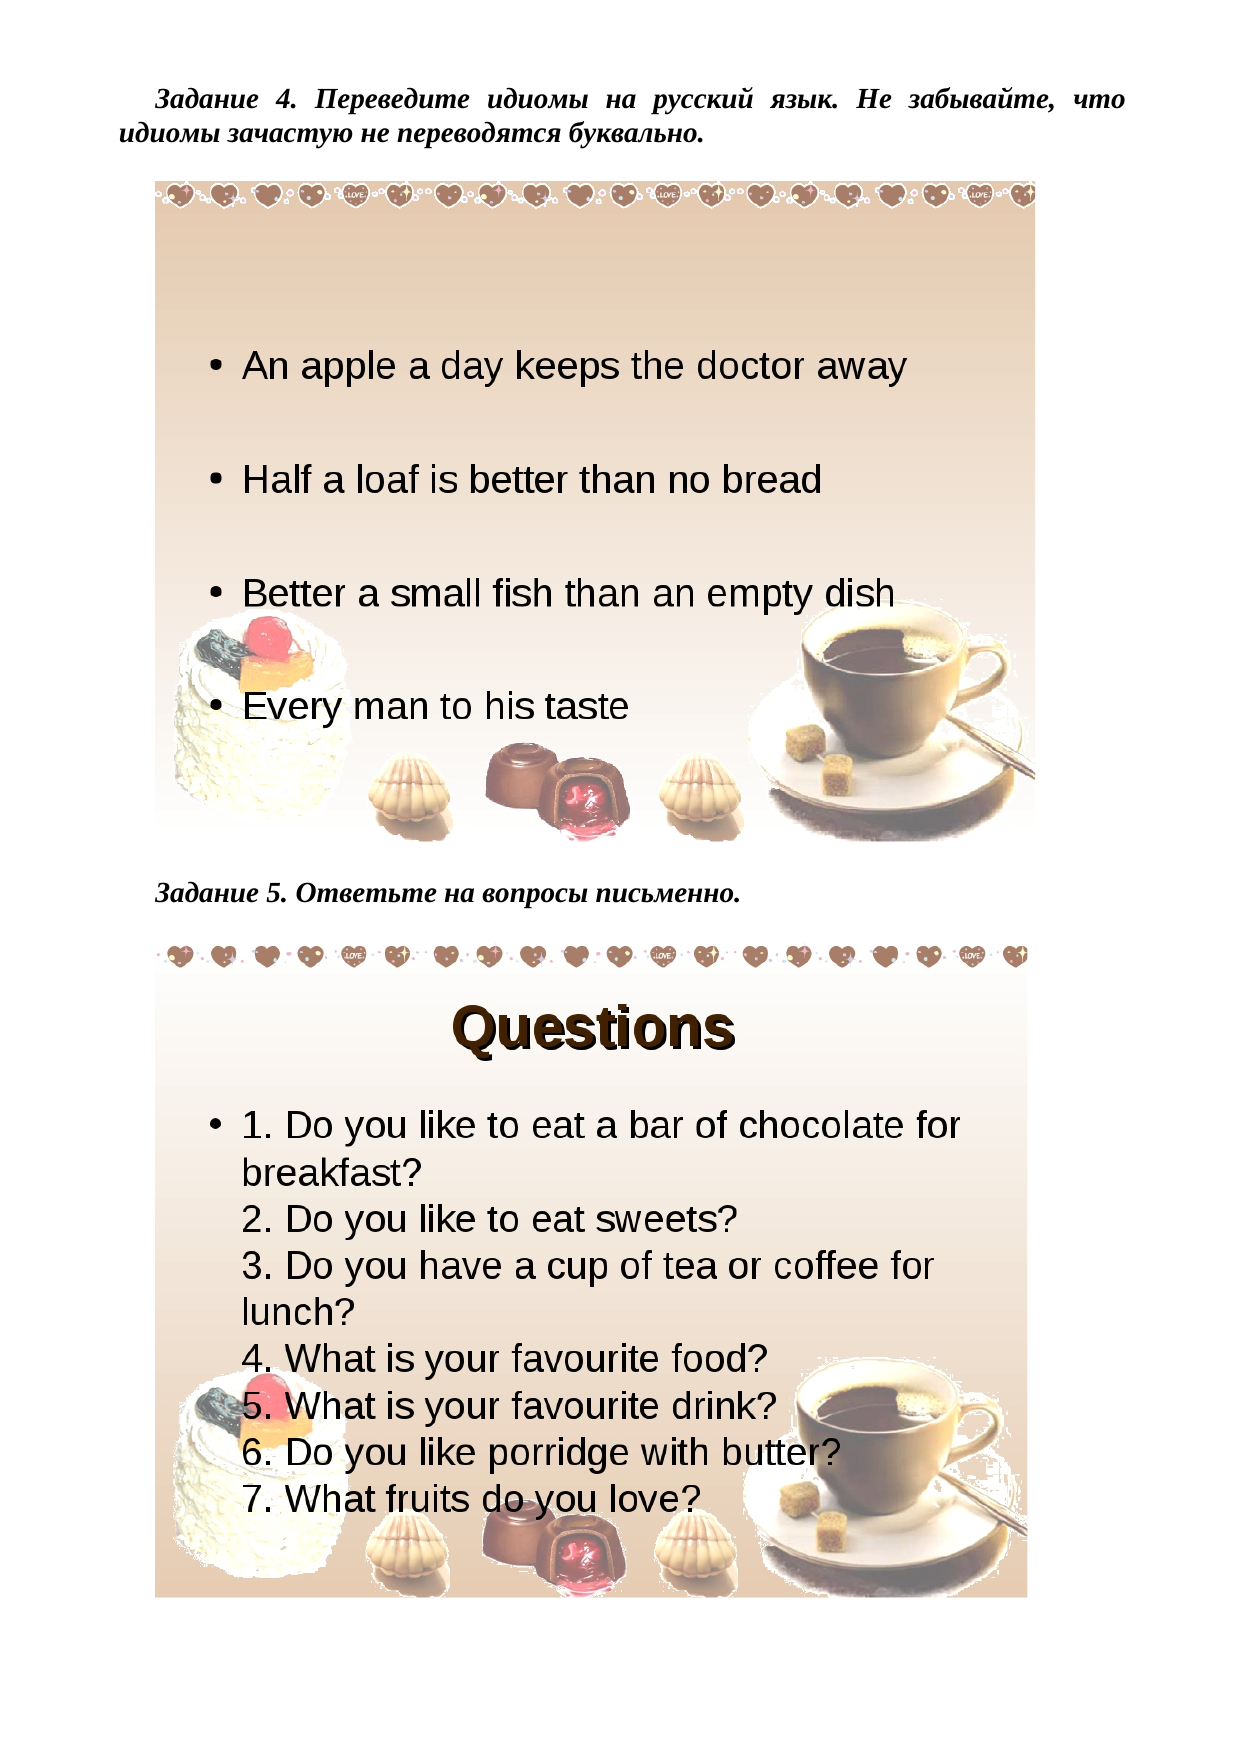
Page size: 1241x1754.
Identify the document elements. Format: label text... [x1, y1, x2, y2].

picture [155, 181, 1036, 842]
text Задание 5. Ответьте на вопросы письменно. [119, 876, 1127, 909]
text Задание 4. Переведите идиомы на русский язык. Не забывайте, что идиомы зачастую не переводятся буквально. [119, 81, 1127, 148]
picture [155, 942, 1028, 1598]
